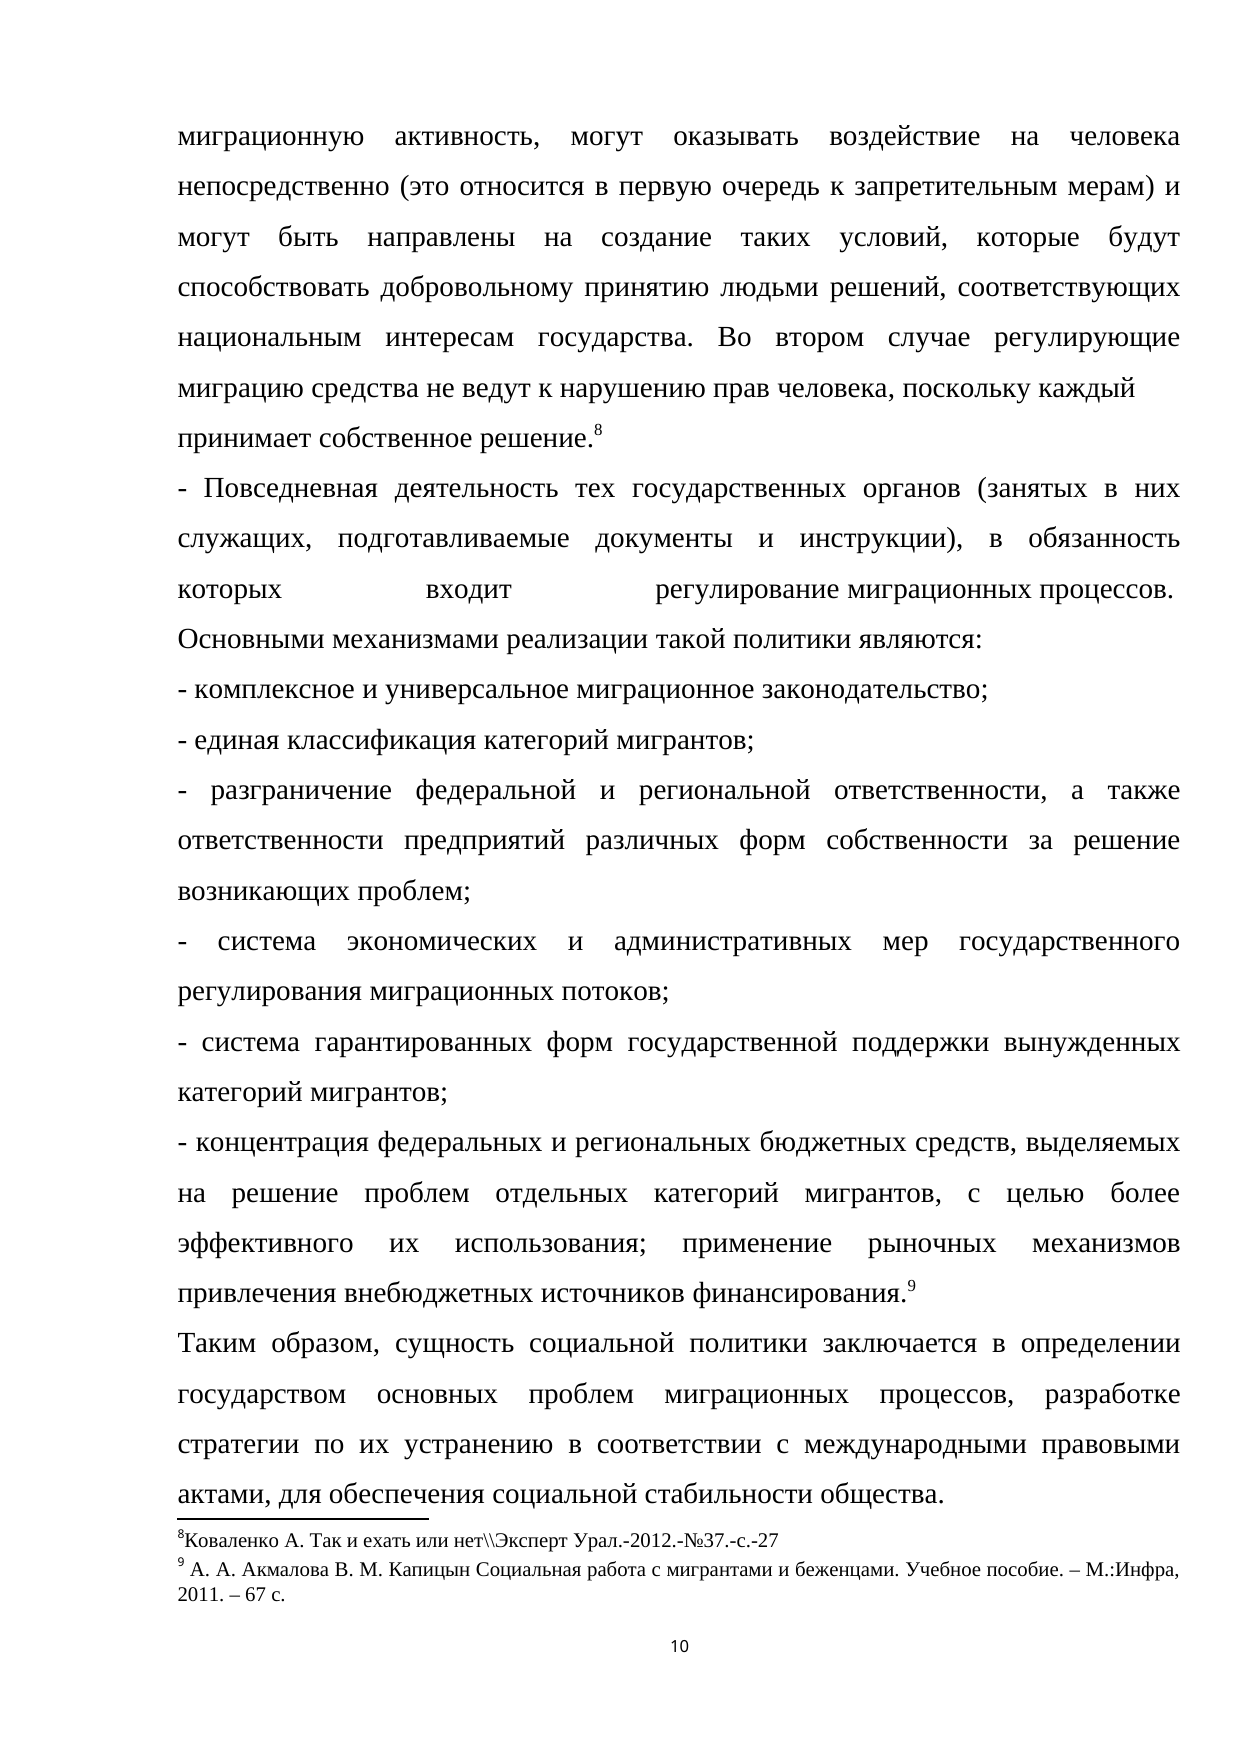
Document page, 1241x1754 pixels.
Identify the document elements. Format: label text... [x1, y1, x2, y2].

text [177, 118, 1181, 403]
text принимает собственное решение. - Повседневная деятельность тех государственных органов (занятых в них служащих, подготавливаемые документы и инструкции), в обязанность которых входит регулирование миграционных процессов. Основными механизмами реализации такой политики являются: - комплексное и универсальное миграционное законодательство; - единая классификация категорий мигрантов; - разграничение федеральной и региональной ответственности, а также ответственности предприятий различных форм собственности за решение возникающих проблем; - система экономических и административных мер государственного регулирования миграционных потоков; - система гарантированных форм государственной поддержки вынужденных категорий мигрантов; - концентрация федеральных и региональных бюджетных средств, выделяемых на решение проблем отдельных категорий мигрантов, с целью более эффективного их использования; применение рыночных механизмов привлечения внебюджетных источников финансирования. Таким образом, сущность социальной политики заключается в определении государством основных проблем миграционных процессов, разработке стратегии по их устранению в соответствии с международными правовыми актами, для обеспечения социальной стабильности общества. [177, 420, 1181, 1510]
